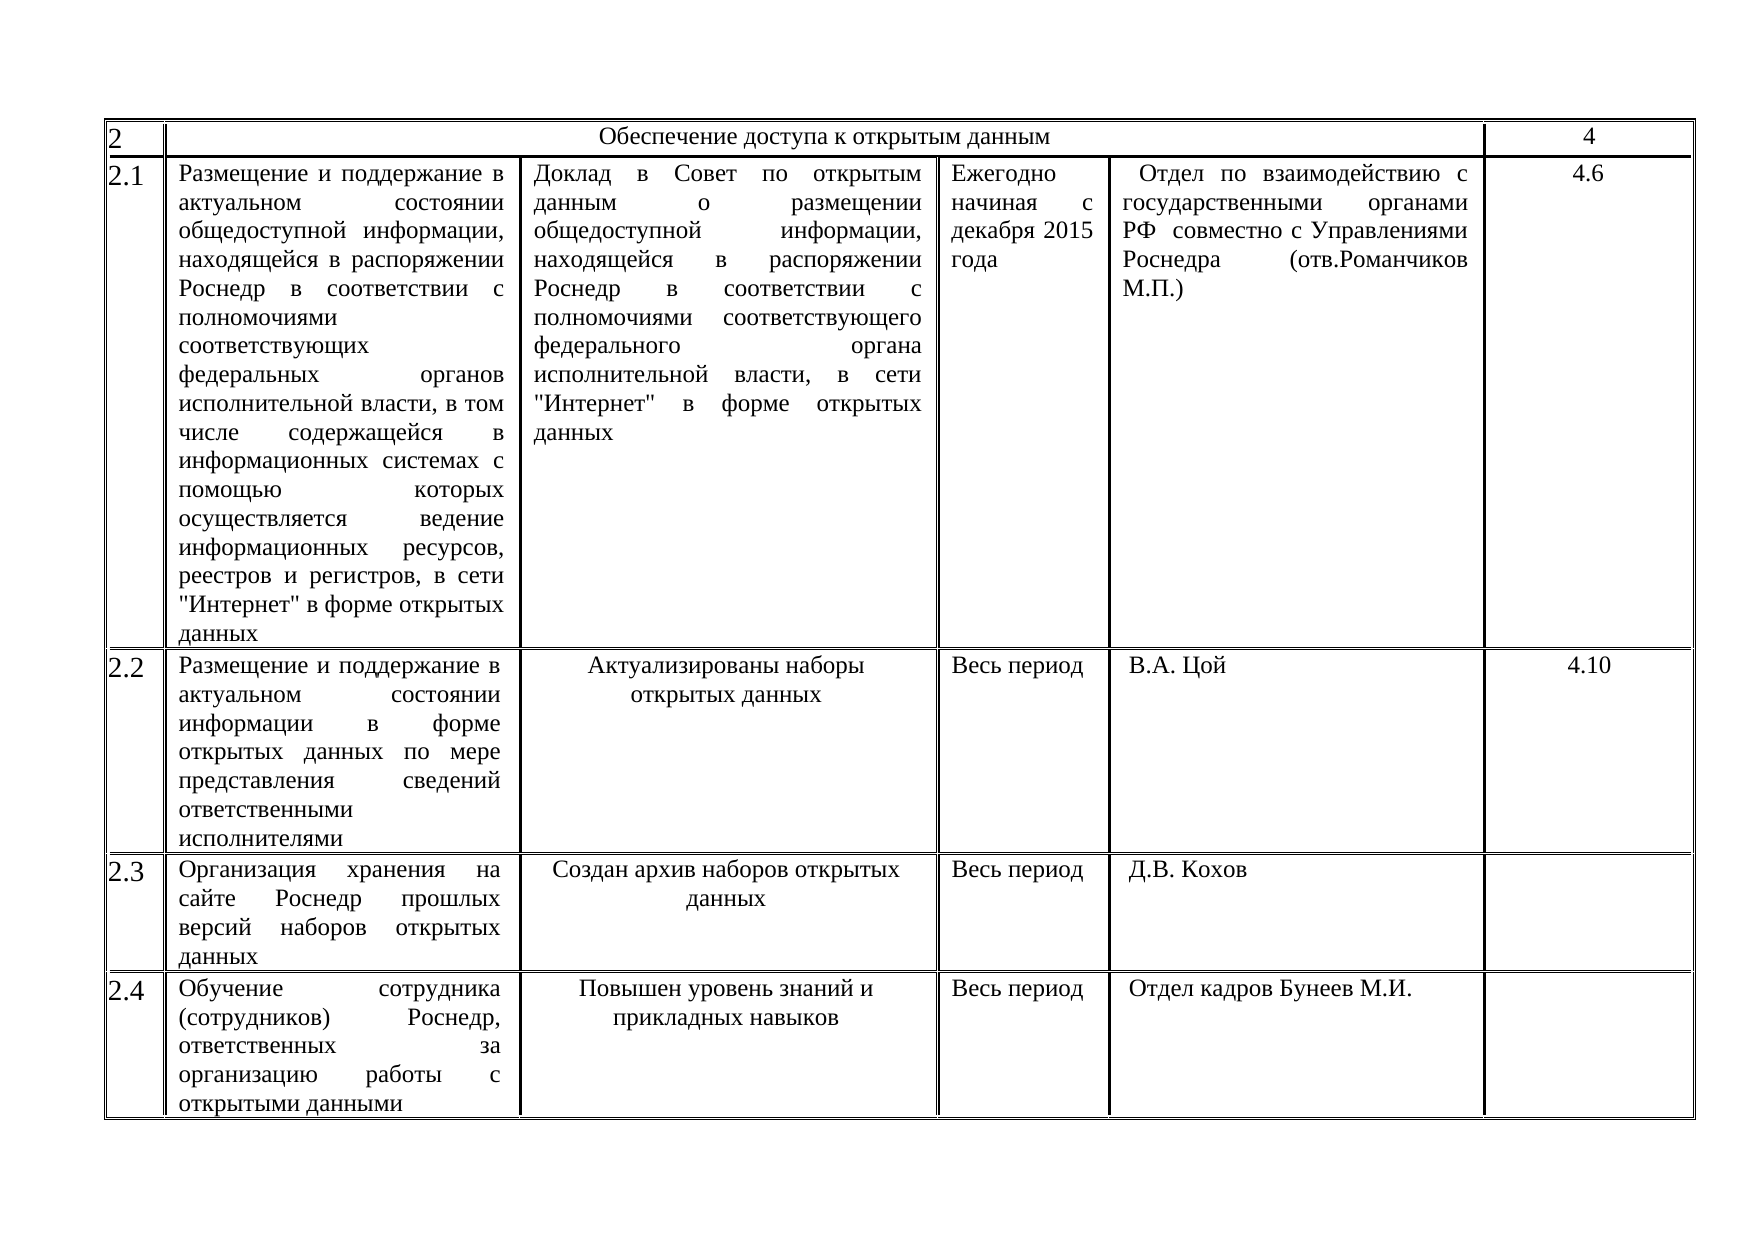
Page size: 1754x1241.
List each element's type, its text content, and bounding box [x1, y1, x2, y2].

table_cell Ежегодно начиная с декабря 2015 года [940, 158, 1108, 647]
table_cell 2.1 [107, 155, 163, 647]
table_cell Доклад в Совет по открытым данным о размещении общедоступной информации, находящейся в распоряжении Роснедр в соответствии с полномочиями соответствующего федерального органа исполнительной власти, в сети "Интернет" в форме открытых данных [522, 158, 936, 647]
table_cell 4 [1484, 122, 1693, 155]
table_cell Весь период [940, 650, 1108, 851]
table_cell 2.3 [107, 851, 163, 969]
table_cell 2.4 [107, 970, 165, 1117]
table_cell Размещение и поддержание в актуальном состоянии общедоступной информации, находящейся в распоряжении Роснедр в соответствии с полномочиями соответствующих федеральных органов исполнительной власти, в том числе содержащейся в информационных системах с помощью которых осуществляется ведение информационных ресурсов, реестров и регистров, в сети "Интернет" в форме открытых данных [167, 158, 519, 647]
table_cell 2.2 [105, 647, 165, 851]
table_cell Создан архив наборов открытых данных [522, 855, 936, 969]
table_cell Весь период [938, 973, 1109, 1117]
table_cell [1486, 851, 1693, 969]
table_cell 4.6 [1486, 155, 1693, 647]
table_cell Д.В. Кохов [1111, 855, 1483, 969]
table_cell Обеспечение доступа к открытым данным [165, 120, 1484, 155]
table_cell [520, 970, 938, 1117]
table_cell Организация хранения на сайте Роснедр прошлых версий наборов открытых данных [167, 855, 519, 969]
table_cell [165, 973, 520, 1117]
table_cell Отдел по взаимодействию с государственными органами РФ совместно с Управлениями Роснедра (отв.Романчиков М.П.) [1111, 158, 1483, 647]
table_cell Весь период [940, 855, 1108, 969]
table_cell В.А. Цой [1111, 650, 1483, 851]
table_cell Размещение и поддержание в актуальном состоянии информации в форме открытых данных по мере представления сведений ответственными исполнителями [167, 650, 519, 851]
table_cell 2 [107, 120, 165, 155]
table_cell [1109, 973, 1484, 1117]
table_cell 4.10 [1484, 647, 1694, 851]
table_cell [1484, 970, 1693, 1117]
table_cell Актуализированы наборы открытых данных [522, 650, 936, 851]
